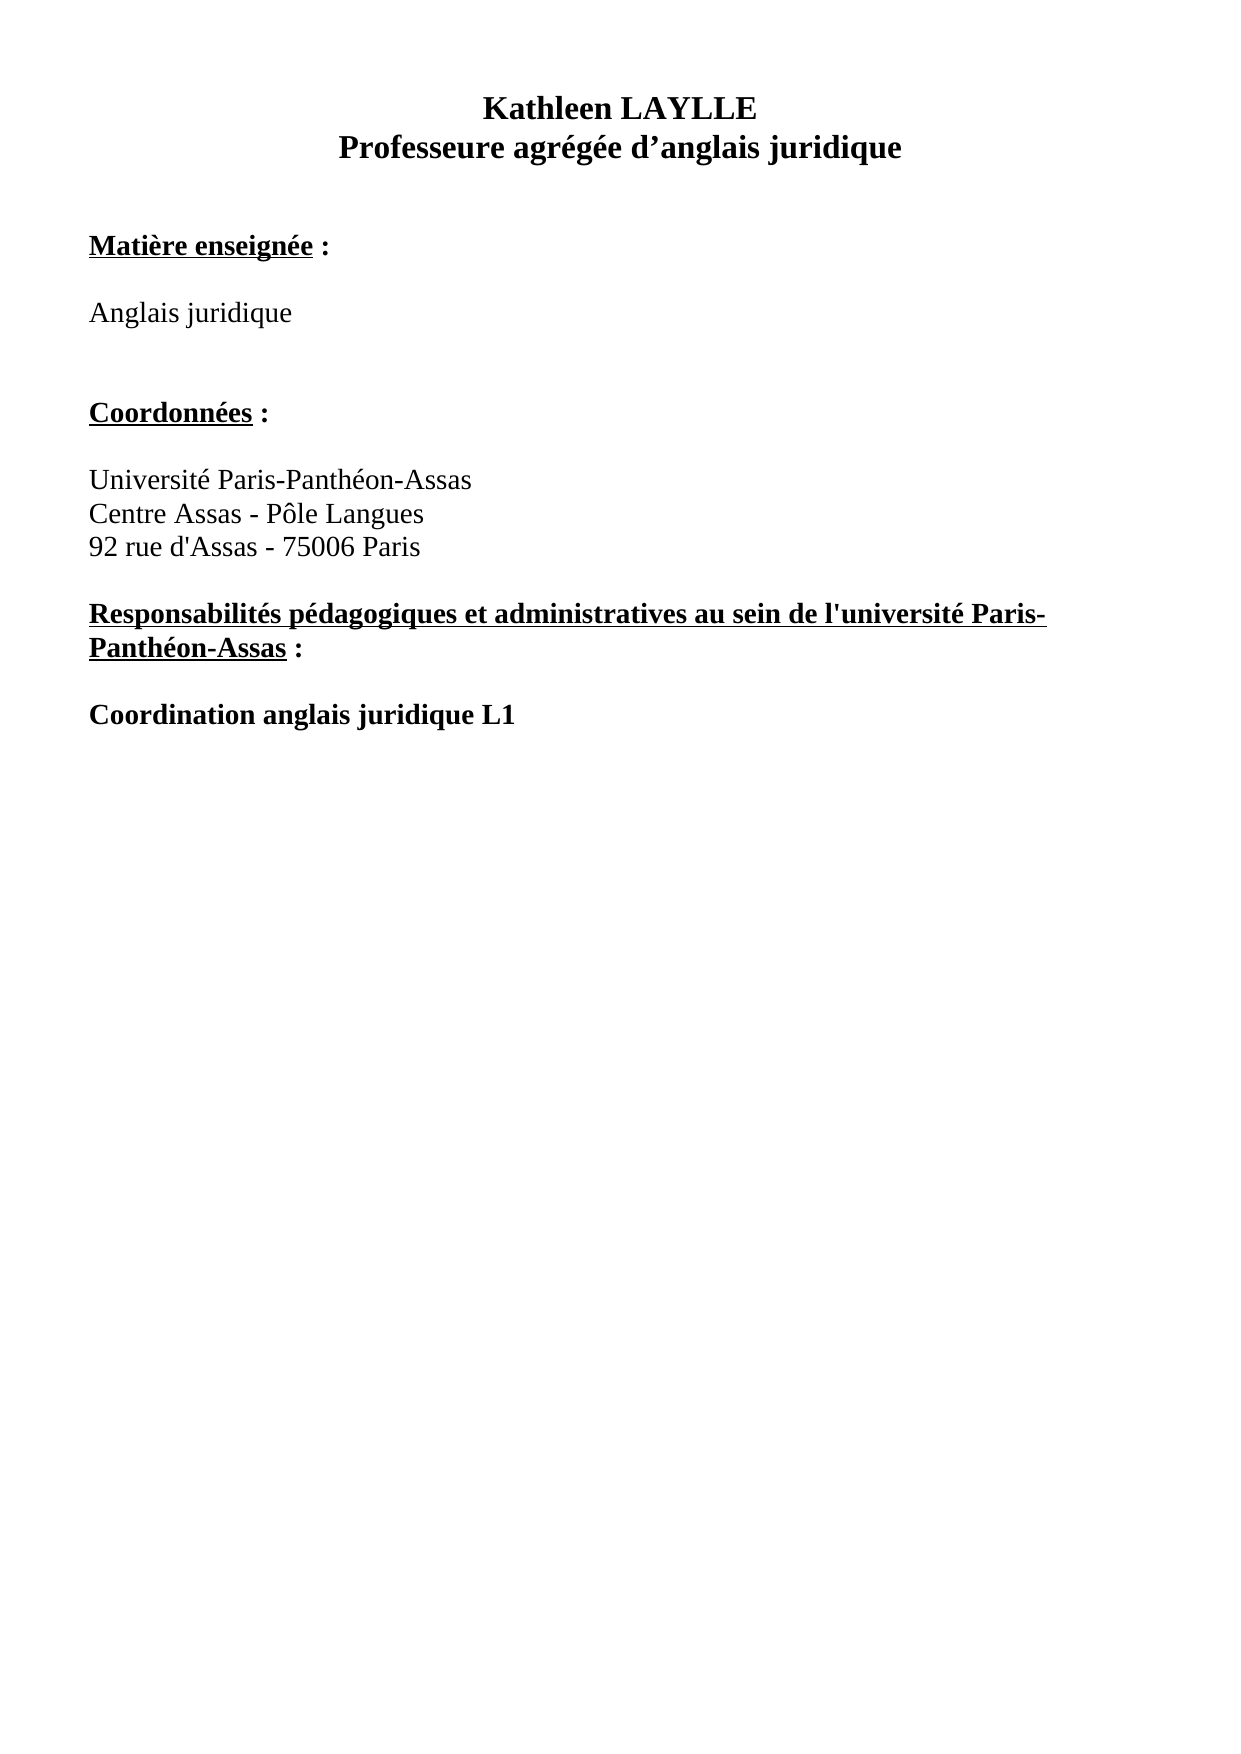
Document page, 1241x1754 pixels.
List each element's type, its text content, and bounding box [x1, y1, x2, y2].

text Coordonnées : [89, 395, 1152, 429]
text Matière enseignée : [89, 228, 1152, 261]
text Professeure agrégée d’anglais juridique [89, 127, 1152, 165]
text Université Paris-Panthéon-Assas Centre Assas - Pôle Langues 92 rue d'Assas - 75006 Paris [89, 462, 1152, 563]
text Anglais juridique [89, 295, 1152, 328]
text Kathleen LAYLLE [89, 89, 1152, 127]
text Responsabilités pédagogiques et administratives au sein de l'université Paris-Panthéon-Assas : [89, 597, 1152, 664]
text Coordination anglais juridique L1 [89, 697, 1152, 731]
